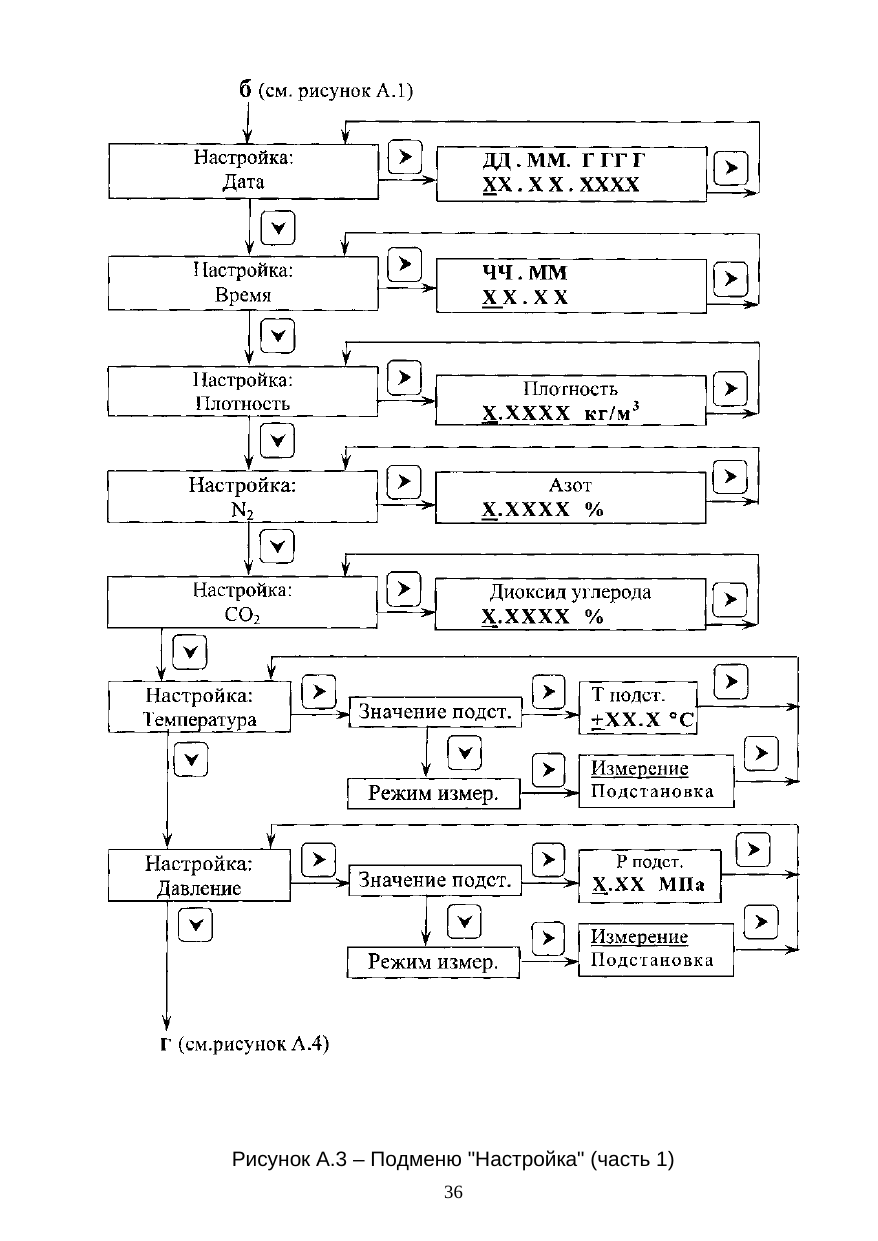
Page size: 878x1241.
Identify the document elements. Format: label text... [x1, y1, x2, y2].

text Рисунок А.3 – Подменю "Настройка" (часть 1) [100, 1147, 806, 1171]
